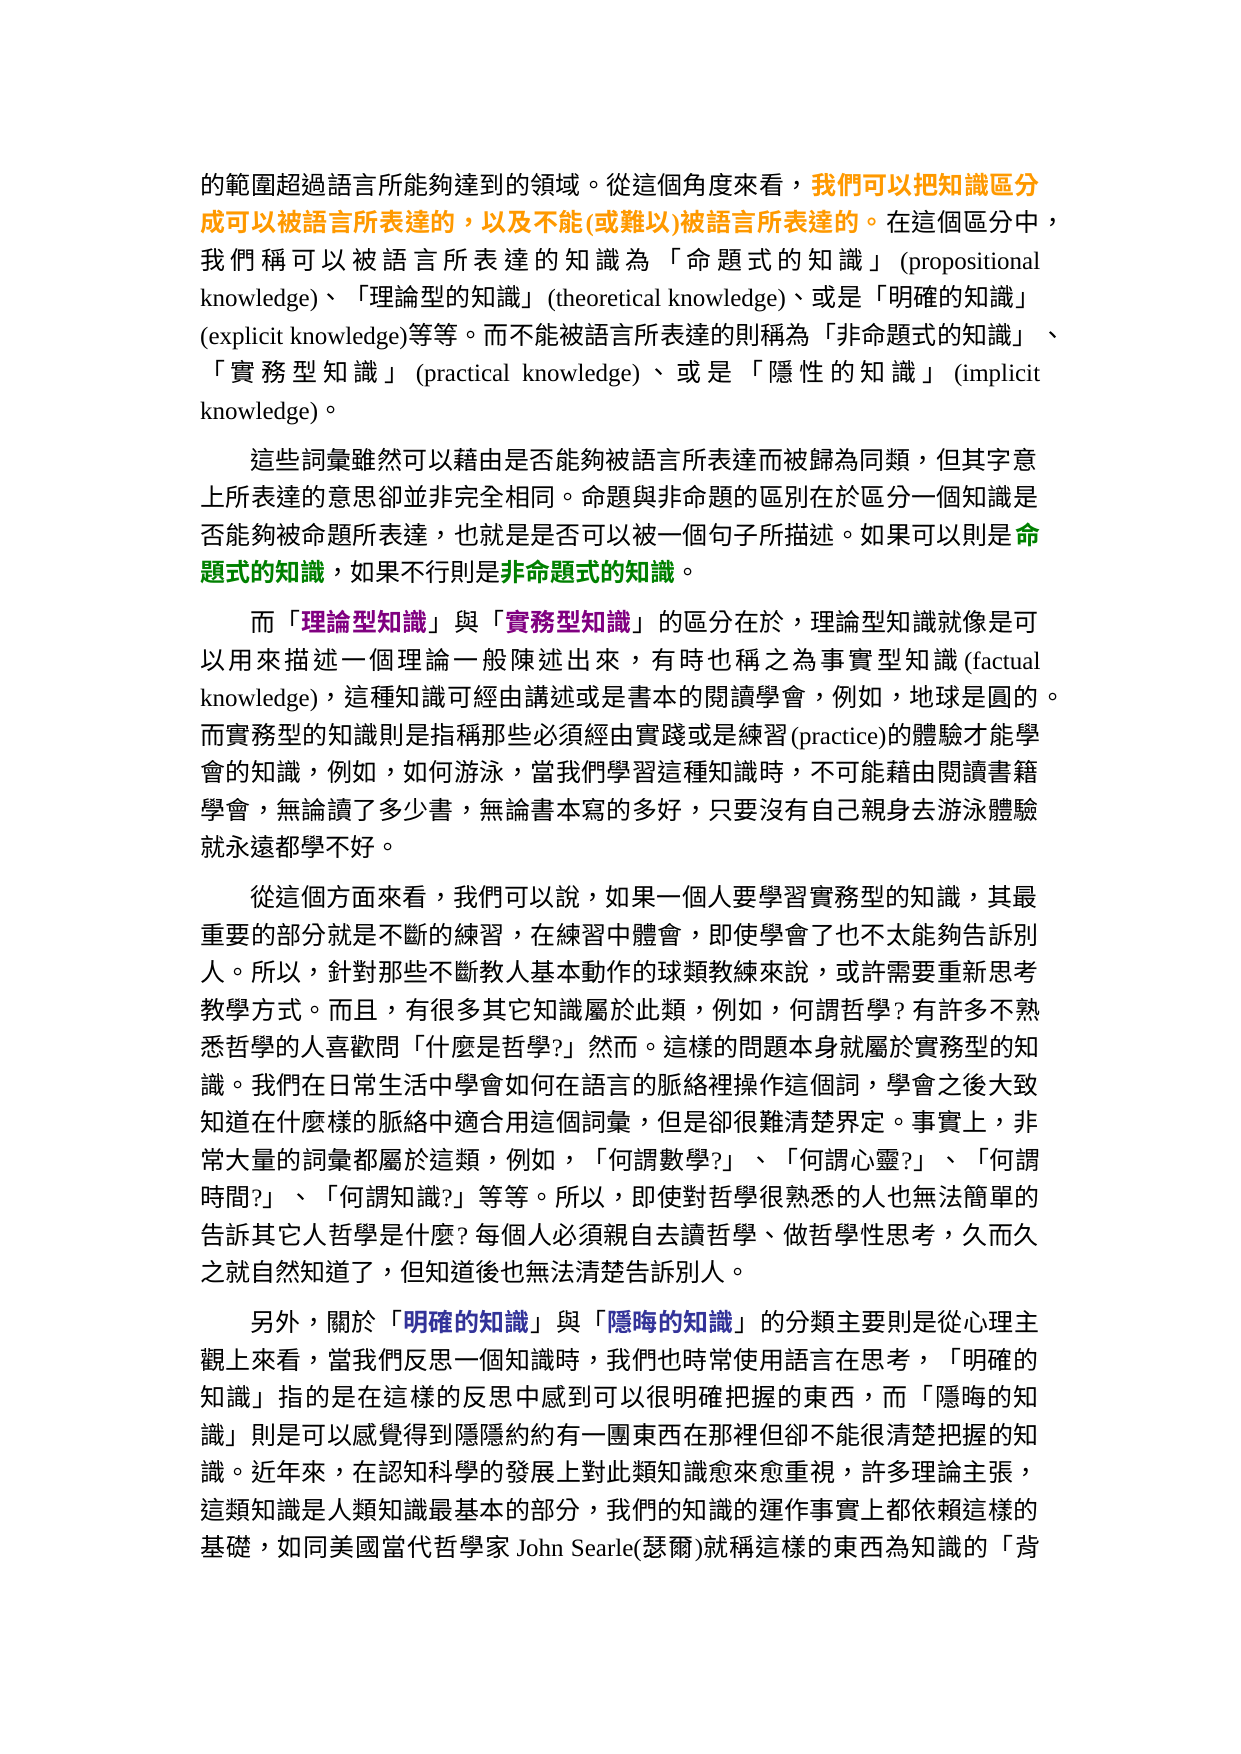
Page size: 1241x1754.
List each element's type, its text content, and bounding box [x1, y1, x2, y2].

text 從這個方面來看，我們可以說，如果一個人要學習實務型的知識，其最重要的部分就是不斷的練習，在練習中體會，即使學會了也不太能夠告訴別人。所以，針對那些不斷教人基本動作的球類教練來說，或許需要重新思考教學方式。而且，有很多其它知識屬於此類，例如，何謂哲學? 有許多不熟悉哲學的人喜歡問「什麼是哲學?」然而。這樣的問題本身就屬於實務型的知識。我們在日常生活中學會如何在語言的脈絡裡操作這個詞，學會之後大致知道在什麼樣的脈絡中適合用這個詞彙，但是卻很難清楚界定。事實上，非常大量的詞彙都屬於這類，例如，「何謂數學?」、「何謂心靈?」、「何謂時間?」、「何謂知識?」等等。所以，即使對哲學很熟悉的人也無法簡單的告訴其它人哲學是什麼? 每個人必須親自去讀哲學、做哲學性思考，久而久之就自然知道了，但知道後也無法清楚告訴別人。 [200, 877, 1040, 1289]
text 這些詞彙雖然可以藉由是否能夠被語言所表達而被歸為同類，但其字意上所表達的意思卻並非完全相同。命題與非命題的區別在於區分一個知識是否能夠被命題所表達，也就是是否可以被一個句子所描述。如果可以則是命題式的知識，如果不行則是非命題式的知識。 [200, 439, 1040, 589]
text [200, 164, 1040, 427]
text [200, 1302, 1040, 1564]
text 而「理論型知識」與「實務型知識」的區分在於，理論型知識就像是可以用來描述一個理論一般陳述出來，有時也稱之為事實型知識(factual knowledge)，這種知識可經由講述或是書本的閱讀學會，例如，地球是圓的。而實務型的知識則是指稱那些必須經由實踐或是練習(practice)的體驗才能學會的知識，例如，如何游泳，當我們學習這種知識時，不可能藉由閱讀書籍學會，無論讀了多少書，無論書本寫的多好，只要沒有自己親身去游泳體驗就永遠都學不好。 [200, 602, 1040, 864]
